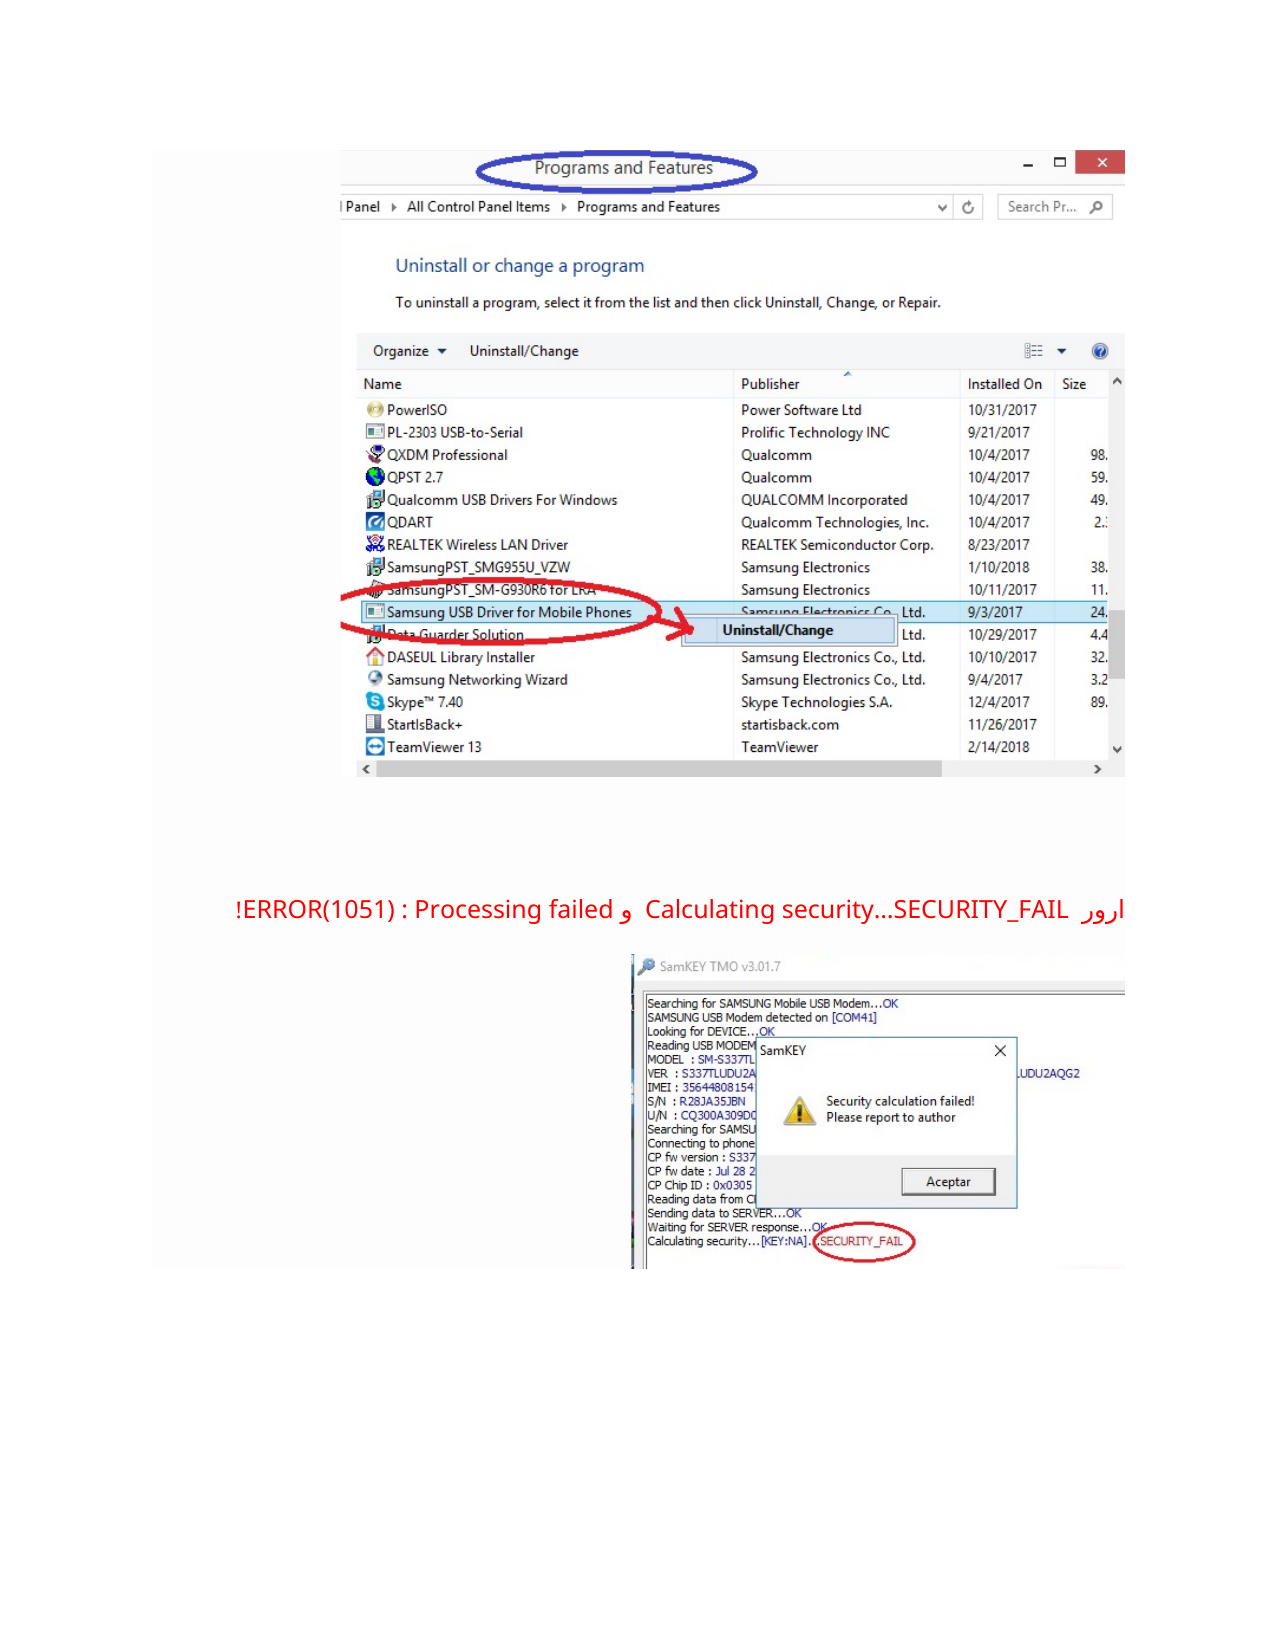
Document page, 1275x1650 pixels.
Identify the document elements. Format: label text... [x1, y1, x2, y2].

text ارور Calculating security…SECURITY_FAIL و ERROR(1051) : Processing failed! [150, 892, 1125, 926]
picture [631, 954, 1125, 1269]
picture [340, 150, 1125, 777]
